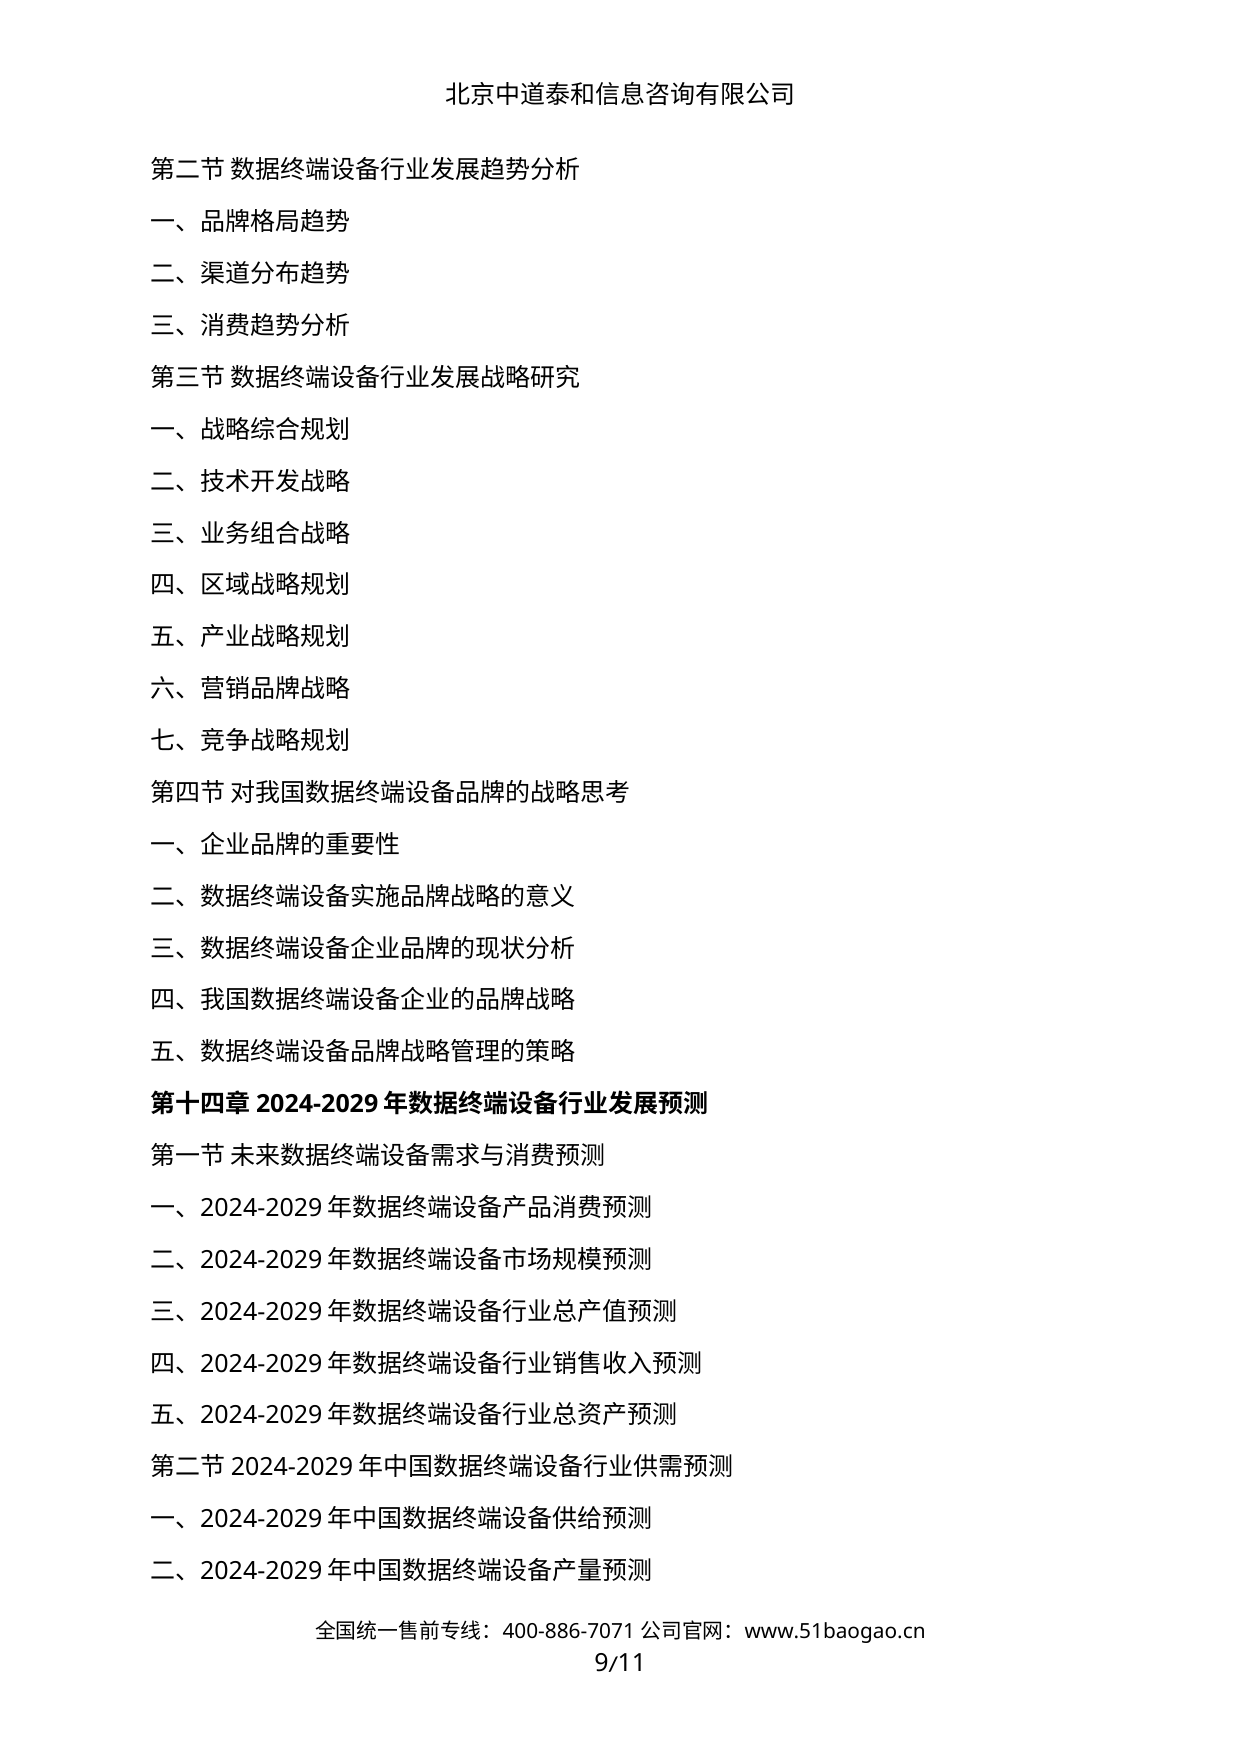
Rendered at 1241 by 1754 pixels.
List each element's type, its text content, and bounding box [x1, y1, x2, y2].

text 二、2024-2029年中国数据终端设备产量预测 [150, 1551, 1090, 1587]
text 三、业务组合战略 [150, 513, 1090, 549]
text 第二节 2024-2029年中国数据终端设备行业供需预测 [150, 1447, 1090, 1483]
text 四、我国数据终端设备企业的品牌战略 [150, 980, 1090, 1016]
text 二、渠道分布趋势 [150, 254, 1090, 290]
text 第十四章 2024-2029年数据终端设备行业发展预测 [150, 1084, 1090, 1120]
text 七、竞争战略规划 [150, 721, 1090, 757]
text 二、2024-2029年数据终端设备市场规模预测 [150, 1239, 1090, 1276]
text 一、企业品牌的重要性 [150, 824, 1090, 861]
text 四、区域战略规划 [150, 565, 1090, 601]
text 第三节 数据终端设备行业发展战略研究 [150, 357, 1090, 394]
text 三、消费趋势分析 [150, 306, 1090, 342]
text 第二节 数据终端设备行业发展趋势分析 [150, 150, 1090, 186]
text 二、技术开发战略 [150, 461, 1090, 497]
text 六、营销品牌战略 [150, 669, 1090, 705]
text 一、战略综合规划 [150, 409, 1090, 446]
text 五、产业战略规划 [150, 617, 1090, 653]
text 三、数据终端设备企业品牌的现状分析 [150, 928, 1090, 964]
text 二、数据终端设备实施品牌战略的意义 [150, 876, 1090, 912]
text 一、2024-2029年数据终端设备产品消费预测 [150, 1187, 1090, 1224]
text 一、2024-2029年中国数据终端设备供给预测 [150, 1499, 1090, 1535]
text 第一节 未来数据终端设备需求与消费预测 [150, 1136, 1090, 1172]
text 第四节 对我国数据终端设备品牌的战略思考 [150, 772, 1090, 809]
text 五、2024-2029年数据终端设备行业总资产预测 [150, 1395, 1090, 1431]
text 四、2024-2029年数据终端设备行业销售收入预测 [150, 1343, 1090, 1379]
text 五、数据终端设备品牌战略管理的策略 [150, 1032, 1090, 1068]
text 三、2024-2029年数据终端设备行业总产值预测 [150, 1291, 1090, 1327]
text 一、品牌格局趋势 [150, 202, 1090, 238]
